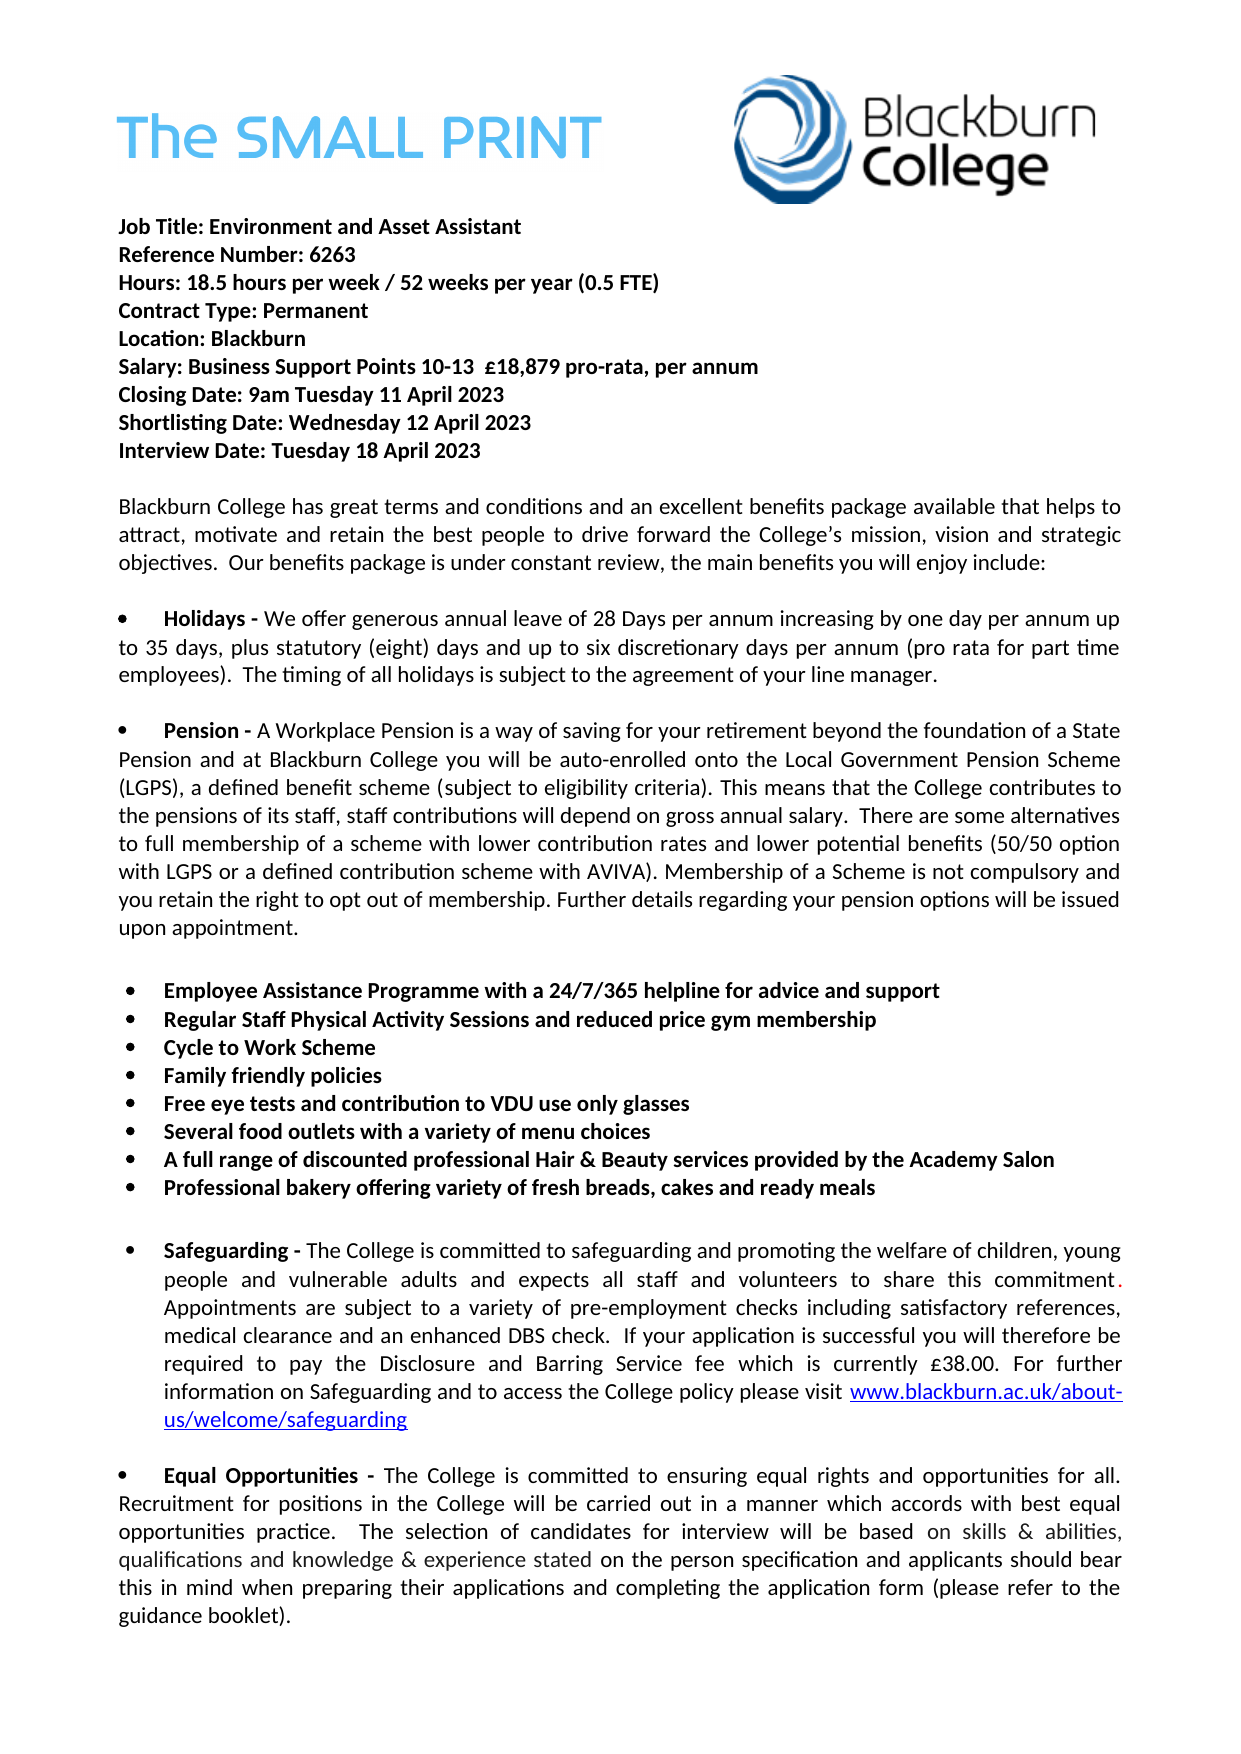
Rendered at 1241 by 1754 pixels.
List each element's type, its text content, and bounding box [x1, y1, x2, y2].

list Professional bakery offering variety of fresh breads, cakes and ready meals [126, 1173, 1123, 1201]
list Employee Assistance Programme with a 24/7/365 helpline for advice and support [126, 977, 1123, 1005]
text Location: Blackburn [118, 324, 1123, 352]
text Hours: 18.5 hours per week / 52 weeks per year (0.5 FTE) [118, 268, 1123, 296]
list Free eye tests and contribution to VDU use only glasses [126, 1089, 1123, 1117]
list A full range of discounted professional Hair & Beauty services provided by the Academy Salon [126, 1145, 1123, 1173]
picture [734, 75, 1096, 204]
list Pension - A Workplace Pension is a way of saving for your retirement beyond the foundation of a State Pension and at Blackburn College you will be auto-enrolled onto the Local Government Pension Scheme (LGPS), a defined benefit scheme (subject to eligibility criteria). This means that the College contributes to the pensions of its staff, staff contributions will depend on gross annual salary. There are some alternatives to full membership of a scheme with lower contribution rates and lower potential benefits (50/50 option with LGPS or a defined contribution scheme with AVIVA). Membership of a Scheme is not compulsory and you retain the right to opt out of membership. Further details regarding your pension options will be issued upon appointment. [118, 717, 1123, 941]
text Interview Date: Tuesday 18 April 2023 [118, 436, 1123, 464]
list Family friendly policies [126, 1061, 1123, 1089]
list Regular Staff Physical Activity Sessions and reduced price gym membership [126, 1005, 1123, 1033]
text Reference Number: 6263 [89, 240, 1123, 268]
text Closing Date: 9am Tuesday 11 April 2023 [118, 380, 1123, 408]
text Job Title: Environment and Asset Assistant [89, 212, 1123, 240]
list Equal Opportunities - The College is committed to ensuring equal rights and opportunities for all. Recruitment for positions in the College will be carried out in a manner which accords with best equal opportunities practice. The selection of candidates for interview will be based on skills & abilities, qualifications and knowledge & experience stated on the person specification and applicants should bear this in mind when preparing their applications and completing the application form (please refer to the guidance booklet). [118, 1461, 1123, 1629]
text Shortlisting Date: Wednesday 12 April 2023 [118, 408, 1123, 436]
list Cycle to Work Scheme [126, 1033, 1123, 1061]
text Salary: Business Support Points 10-13 £18,879 pro-rata, per annum [118, 352, 1123, 380]
picture [116, 112, 605, 172]
list Holidays - We offer generous annual leave of 28 Days per annum increasing by one day per annum up to 35 days, plus statutory (eight) days and up to six discretionary days per annum (pro rata for part time employees). The timing of all holidays is subject to the agreement of your line manager. [118, 604, 1123, 689]
list Several food outlets with a variety of menu choices [126, 1117, 1123, 1145]
text Blackburn College has great terms and conditions and an excellent benefits package available that helps to attract, motivate and retain the best people to drive forward the College’s mission, vision and strategic objectives. Our benefits package is under constant review, the main benefits you will enjoy include: [118, 492, 1123, 577]
list Safeguarding - The College is committed to safeguarding and promoting the welfare of children, young people and vulnerable adults and expects all staff and volunteers to share this commitment. Appointments are subject to a variety of pre-employment checks including satisfactory references, medical clearance and an enhanced DBS check. If your application is successful you will therefore be required to pay the Disclosure and Barring Service fee which is currently £38.00. For further information on Safeguarding and to access the College policy please visit www.blackburn.ac.uk/about-us/welcome/safeguarding [126, 1237, 1123, 1433]
text Contract Type: Permanent [118, 296, 1123, 324]
